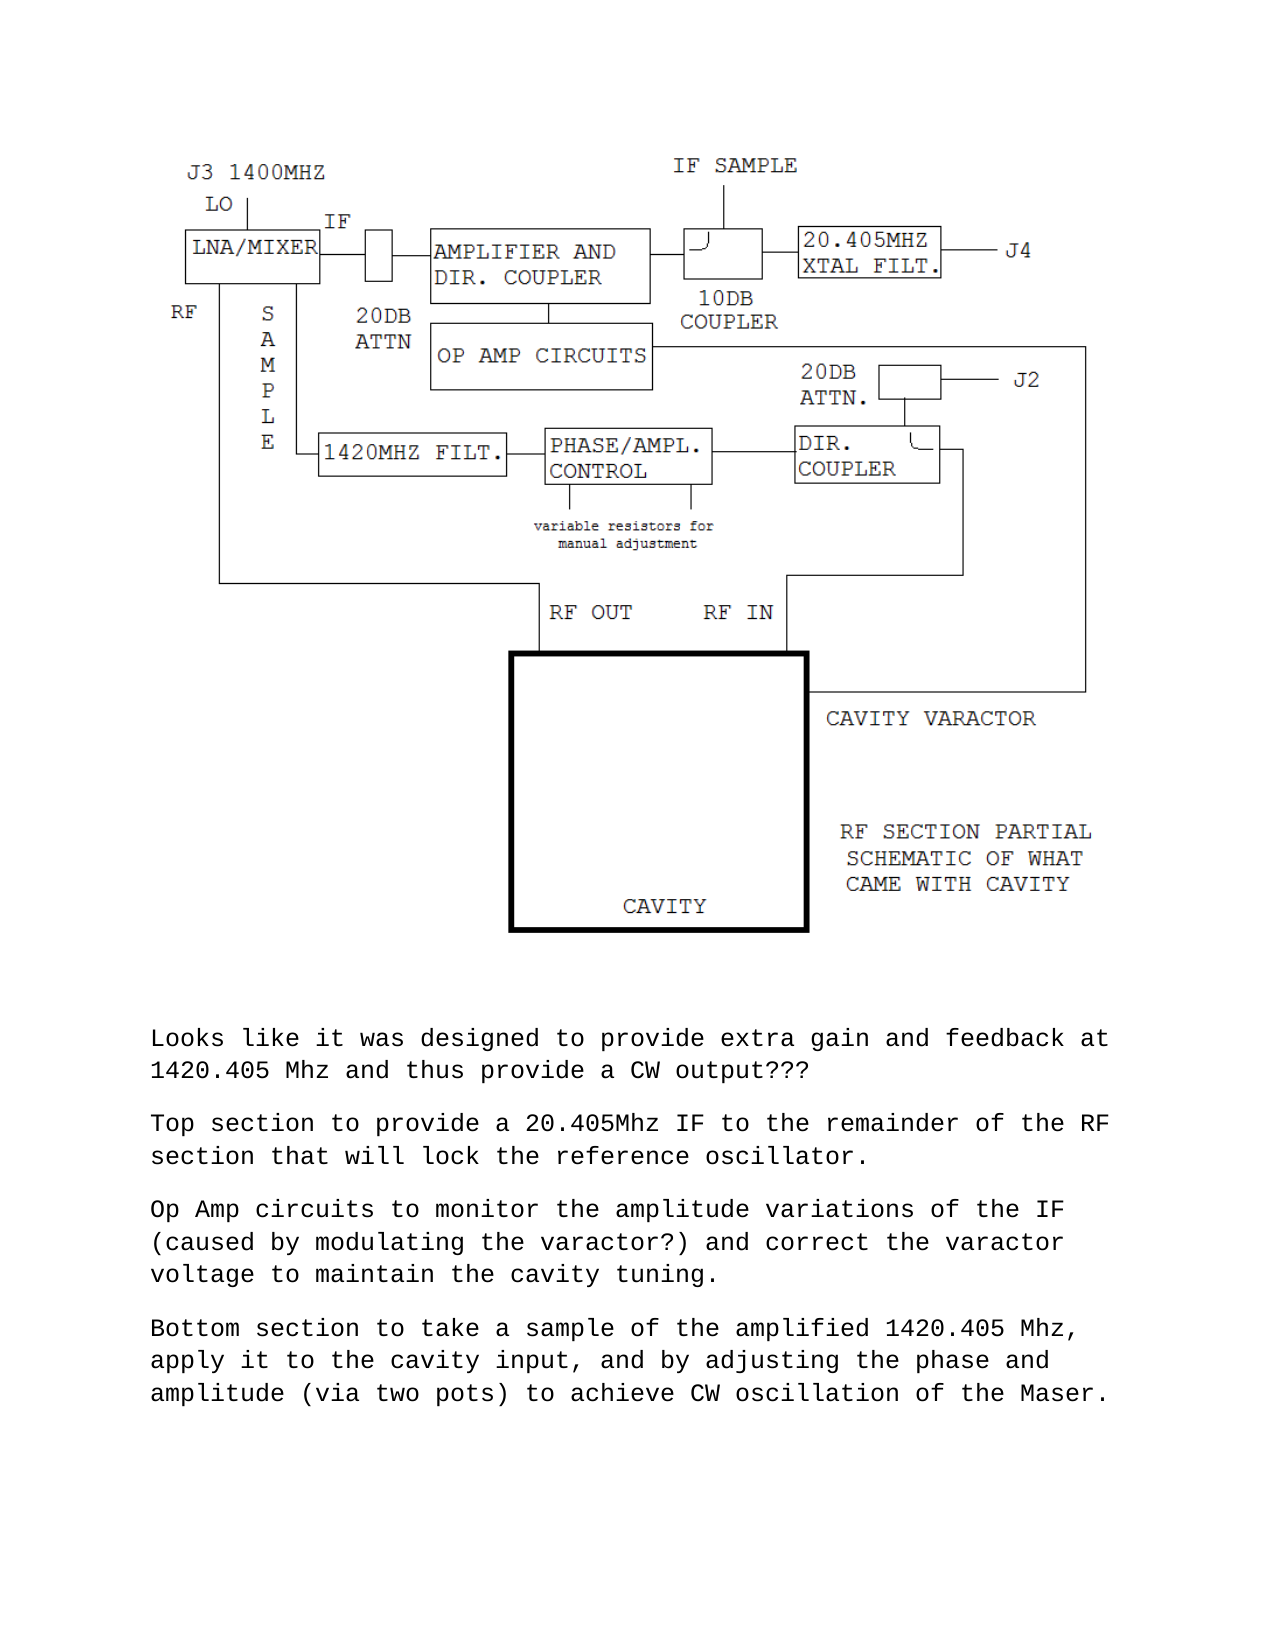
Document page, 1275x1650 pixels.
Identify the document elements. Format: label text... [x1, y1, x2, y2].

text Bottom section to take a sample of the amplified 1420.405 Mhz, apply it to the cavity input, and by adjusting the phase and amplitude (via two pots) to achieve CW oscillation of the Maser. [150, 1315, 1125, 1408]
text Op Amp circuits to monitor the amplitude variations of the IF (caused by modulating the varactor?) and correct the varactor voltage to maintain the cavity tuning. [150, 1197, 1125, 1290]
text Looks like it was designed to provide extra gain and feedback at 1420.405 Mhz and thus provide a CW output??? [150, 1025, 1125, 1086]
text Top section to provide a 20.405Mhz IF to the remainder of the RF section that will lock the reference oscillator. [150, 1111, 1125, 1172]
picture [150, 150, 1125, 947]
